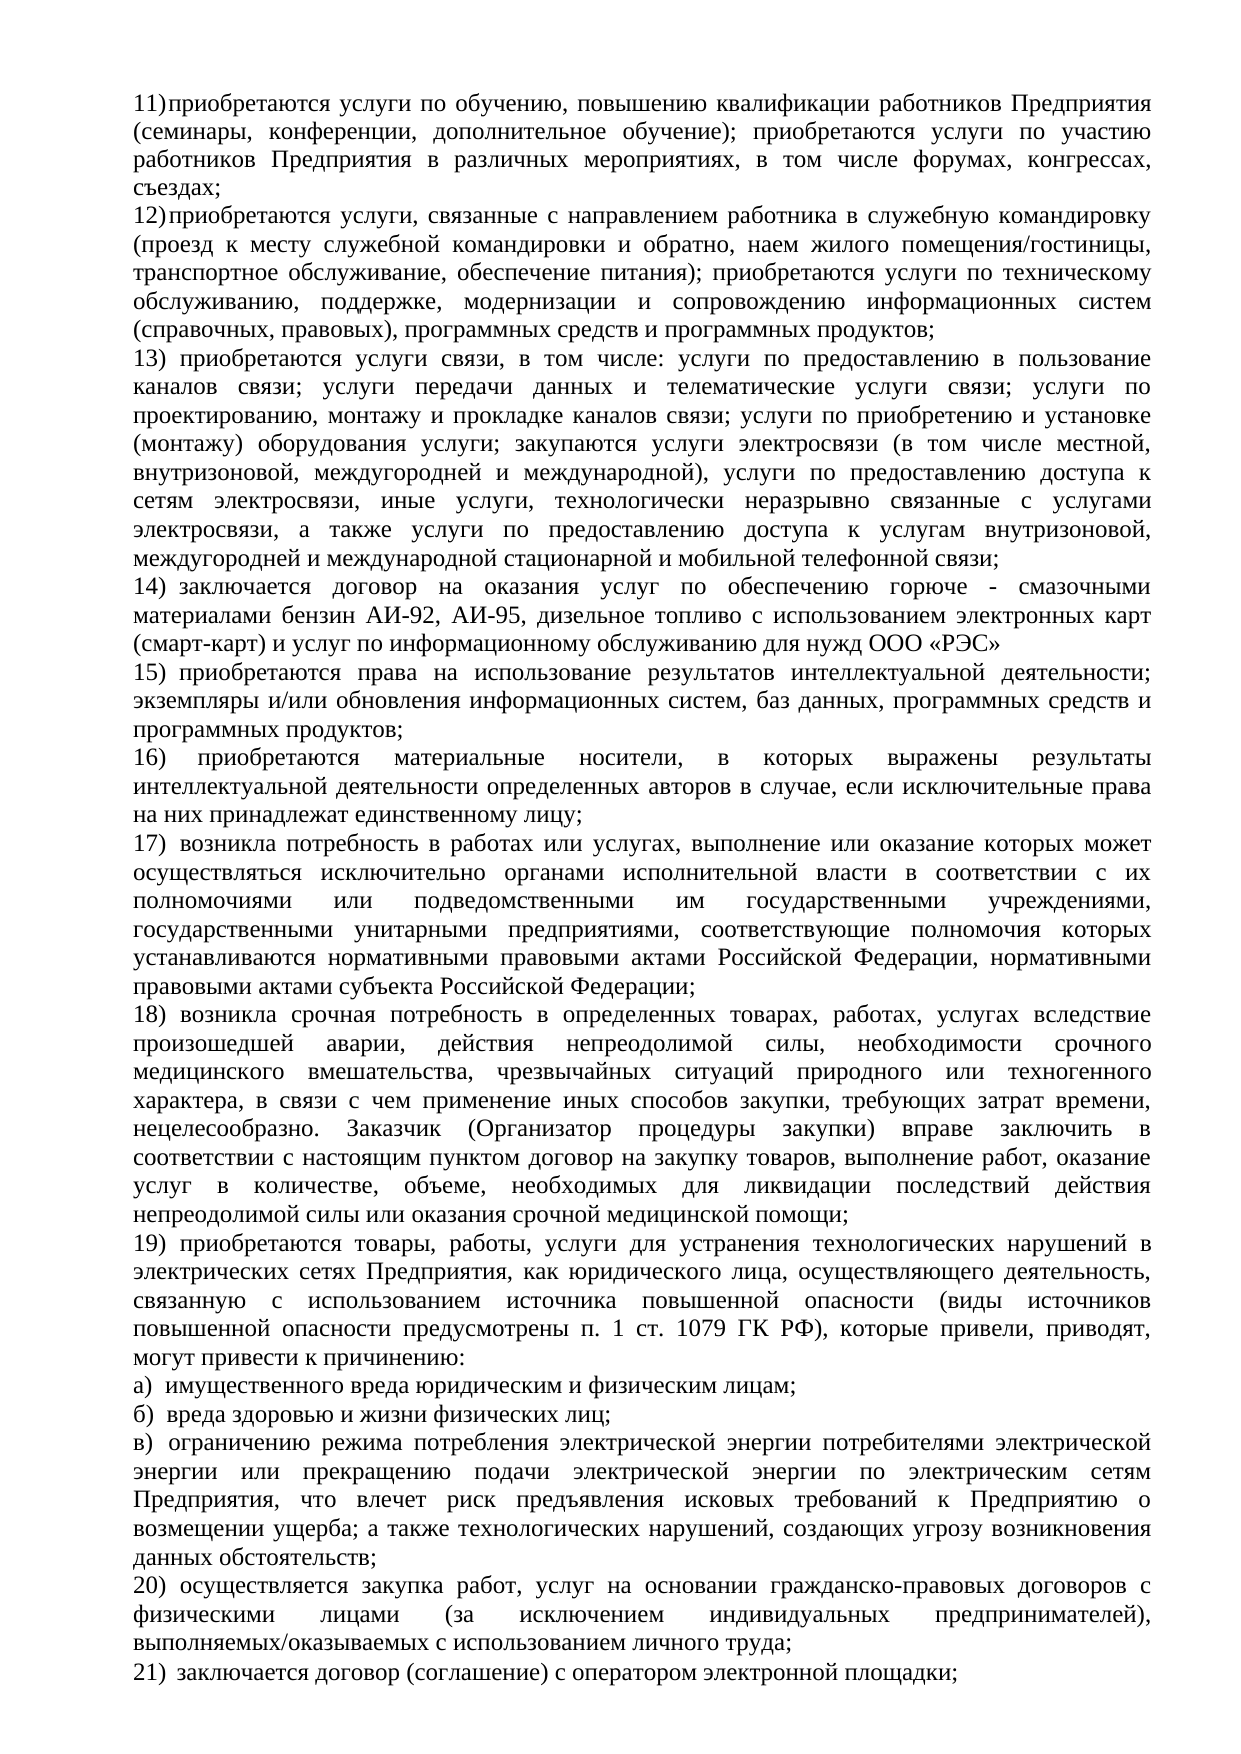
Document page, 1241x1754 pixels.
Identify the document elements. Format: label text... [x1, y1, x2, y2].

text б) вреда здоровью и жизни физических лиц; [133, 1399, 1152, 1428]
text а) имущественного вреда юридическим и физическим лицам; [133, 1371, 1152, 1399]
list возникла потребность в работах или услугах, выполнение или оказание которых может осуществляться исключительно органами исполнительной власти в соответствии с их полномочиями или подведомственными им государственными учреждениями, государственными унитарными предприятиями, соответствующие полномочия которых устанавливаются нормативными правовыми актами Российской Федерации, нормативными правовыми актами субъекта Российской Федерации; [133, 829, 1152, 1000]
list заключается договор на оказания услуг по обеспечению горюче - смазочными материалами бензин АИ-92, АИ-95, дизельное топливо с использованием электронных карт (смарт-карт) и услуг по информационному обслуживанию для нужд ООО «РЭС» [133, 572, 1152, 657]
text в) ограничению режима потребления электрической энергии потребителями электрической энергии или прекращению подачи электрической энергии по электрическим сетям Предприятия, что влечет риск предъявления исковых требований к Предприятию о возмещении ущерба; а также технологических нарушений, создающих угрозу возникновения данных обстоятельств; [133, 1428, 1152, 1571]
list осуществляется закупка работ, услуг на основании гражданско-правовых договоров с физическими лицами (за исключением индивидуальных предпринимателей), выполняемых/оказываемых с использованием личного труда; [133, 1571, 1152, 1656]
list приобретаются услуги, связанные с направлением работника в служебную командировку (проезд к месту служебной командировки и обратно, наем жилого помещения/гостиницы, транспортное обслуживание, обеспечение питания); приобретаются услуги по техническому обслуживанию, поддержке, модернизации и сопровождению информационных систем (справочных, правовых), программных средств и программных продуктов; [133, 201, 1152, 343]
list приобретаются права на использование результатов интеллектуальной деятельности; экземпляры и/или обновления информационных систем, баз данных, программных средств и программных продуктов; [133, 657, 1152, 743]
list заключается договор (соглашение) с оператором электронной площадки; [133, 1656, 1152, 1687]
list приобретаются товары, работы, услуги для устранения технологических нарушений в электрических сетях Предприятия, как юридического лица, осуществляющего деятельность, связанную с использованием источника повышенной опасности (виды источников повышенной опасности предусмотрены п. 1 ст. 1079 ГК РФ), которые привели, приводят, могут привести к причинению: [133, 1228, 1152, 1371]
list приобретаются услуги по обучению, повышению квалификации работников Предприятия (семинары, конференции, дополнительное обучение); приобретаются услуги по участию работников Предприятия в различных мероприятиях, в том числе форумах, конгрессах, съездах; [133, 89, 1152, 201]
list приобретаются услуги связи, в том числе: услуги по предоставлению в пользование каналов связи; услуги передачи данных и телематические услуги связи; услуги по проектированию, монтажу и прокладке каналов связи; услуги по приобретению и установке (монтажу) оборудования услуги; закупаются услуги электросвязи (в том числе местной, внутризоновой, междугородней и международной), услуги по предоставлению доступа к сетям электросвязи, иные услуги, технологически неразрывно связанные с услугами электросвязи, а также услуги по предоставлению доступа к услугам внутризоновой, междугородней и международной стационарной и мобильной телефонной связи; [133, 343, 1152, 572]
list приобретаются материальные носители, в которых выражены результаты интеллектуальной деятельности определенных авторов в случае, если исключительные права на них принадлежат единственному лицу; [133, 743, 1152, 829]
list возникла срочная потребность в определенных товарах, работах, услугах вследствие произошедшей аварии, действия непреодолимой силы, необходимости срочного медицинского вмешательства, чрезвычайных ситуаций природного или техногенного характера, в связи с чем применение иных способов закупки, требующих затрат времени, нецелесообразно. Заказчик (Организатор процедуры закупки) вправе заключить в соответствии с настоящим пунктом договор на закупку товаров, выполнение работ, оказание услуг в количестве, объеме, необходимых для ликвидации последствий действия непреодолимой силы или оказания срочной медицинской помощи; [133, 1000, 1152, 1228]
